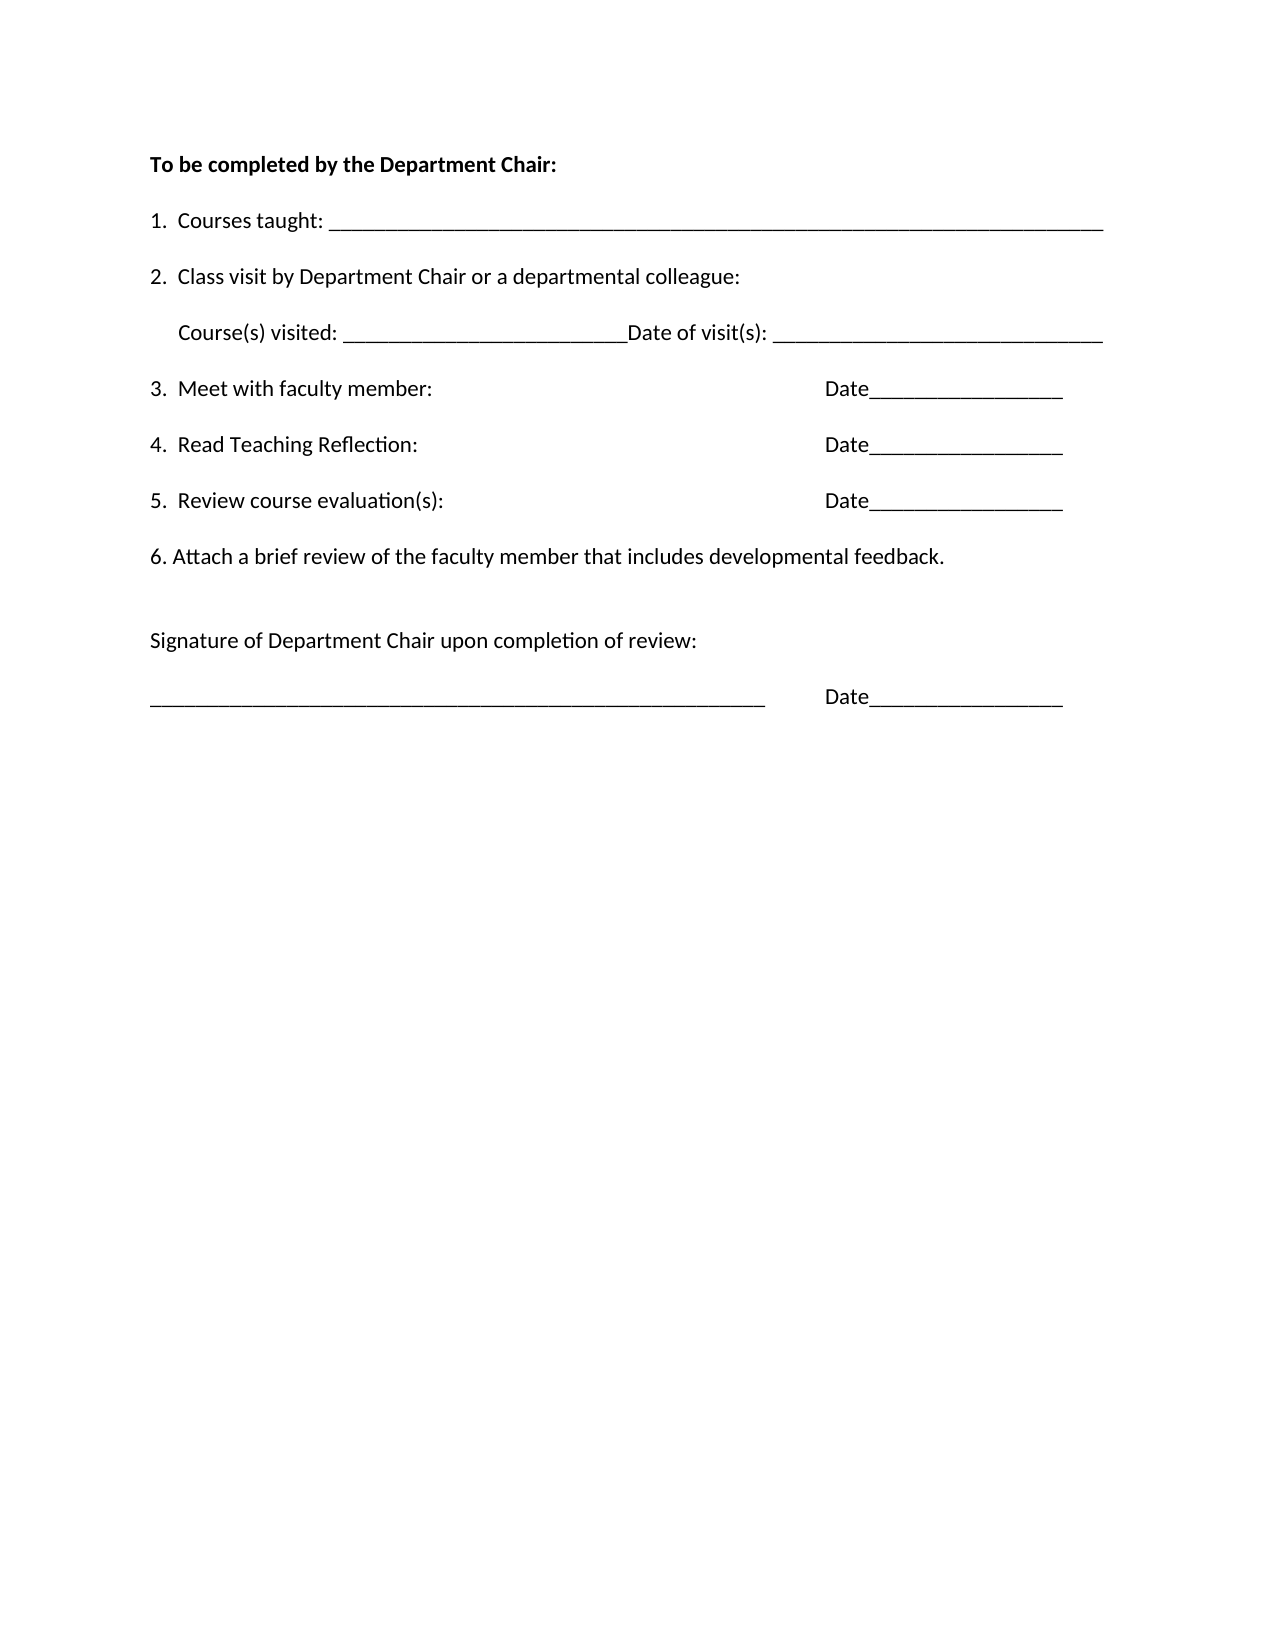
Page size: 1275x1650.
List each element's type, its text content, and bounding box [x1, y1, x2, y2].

text 1. Courses taught: ____________________________________________________________________ [150, 206, 1125, 234]
text 4. Read Teaching Reflection: Date_________________ [150, 430, 1125, 458]
text Signature of Department Chair upon completion of review: [150, 626, 1125, 654]
text 5. Review course evaluation(s): Date_________________ [150, 486, 1125, 514]
text 6. Attach a brief review of the faculty member that includes developmental feedback. [150, 542, 1125, 570]
text ______________________________________________________ Date_________________ [150, 682, 1125, 710]
text 2. Class visit by Department Chair or a departmental colleague: [150, 262, 1125, 290]
text To be completed by the Department Chair: [150, 150, 1125, 178]
text 3. Meet with faculty member: Date_________________ [150, 374, 1125, 402]
text Course(s) visited: _________________________Date of visit(s): _____________________________ [178, 318, 1125, 346]
